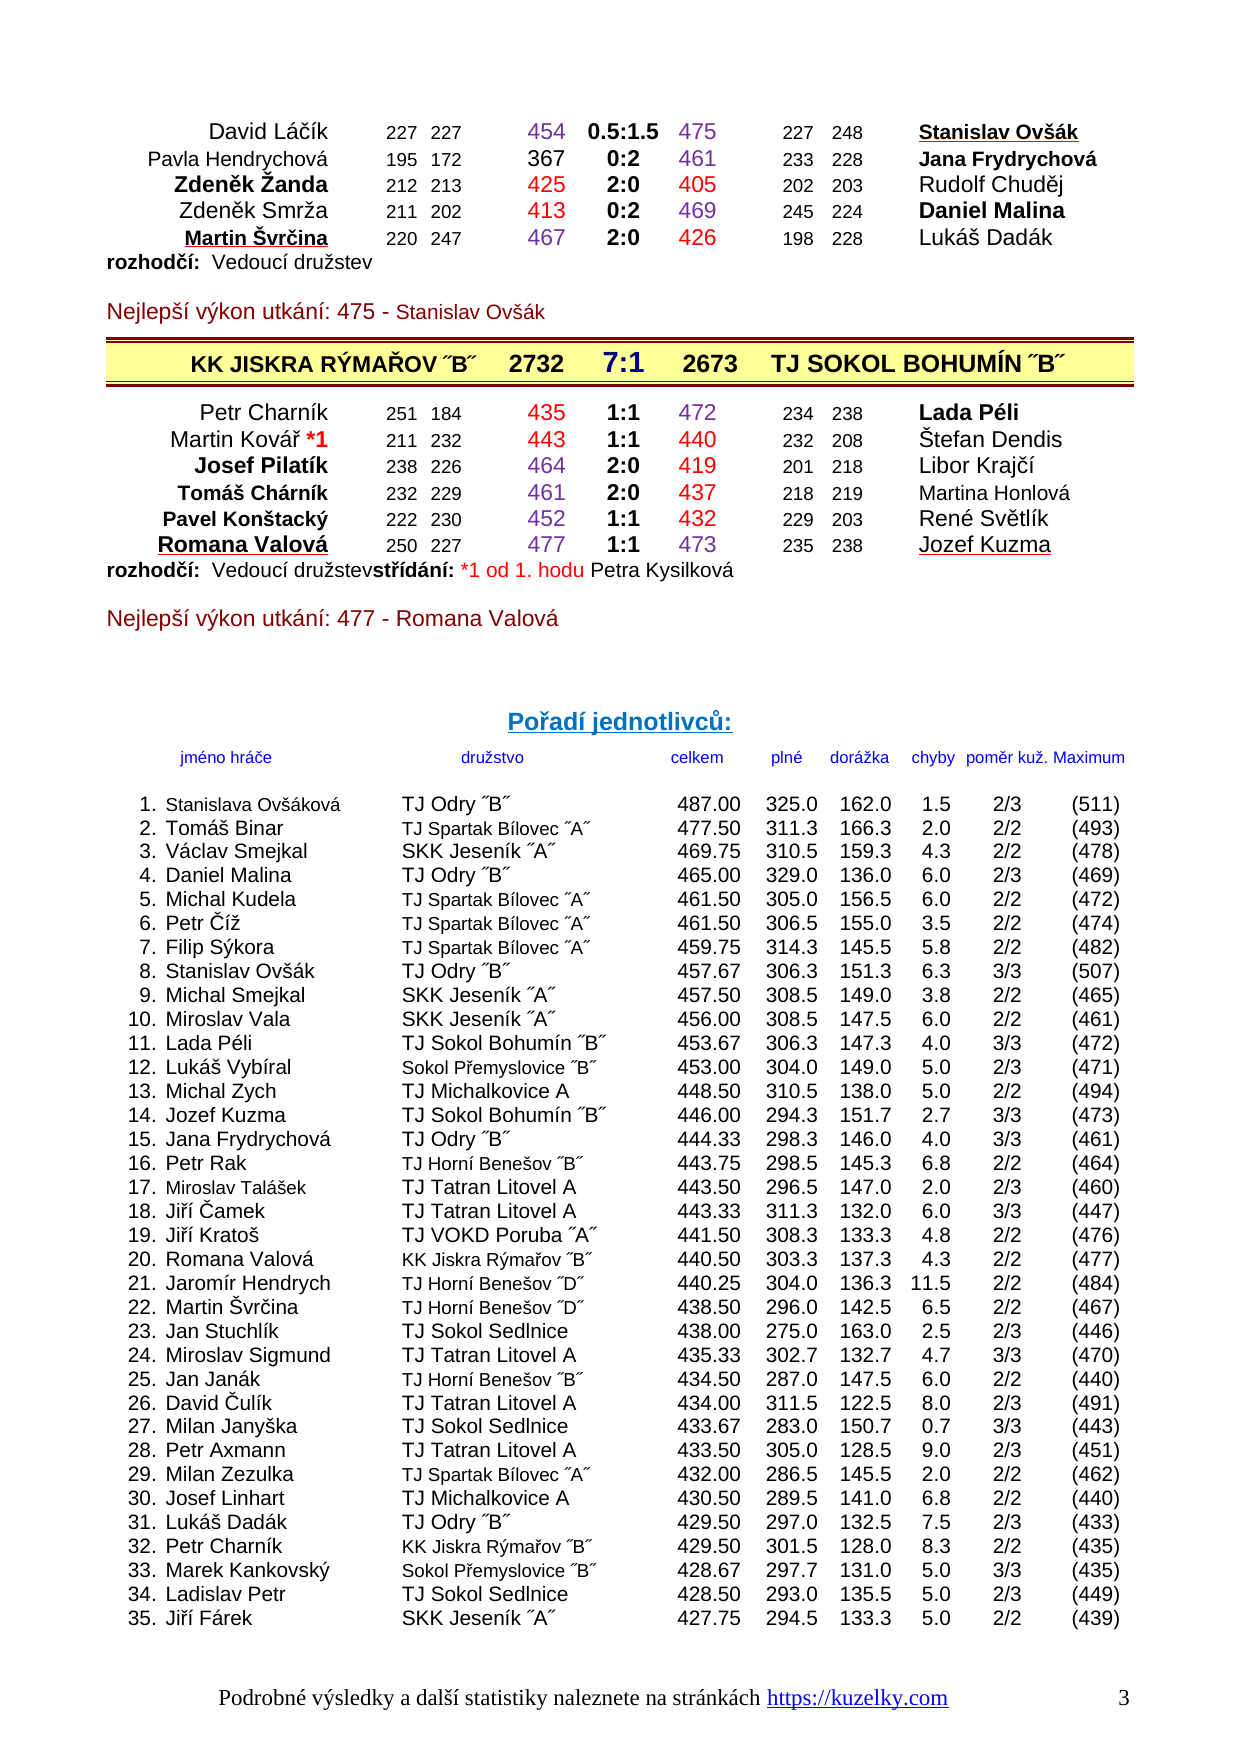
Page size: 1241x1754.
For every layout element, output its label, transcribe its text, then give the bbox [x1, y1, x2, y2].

text Romana Valová 250 227 477 1:1 473 235 238 Jozef Kuzma [106, 531, 1134, 557]
text 13. Michal Zych TJ Michalkovice A 448.50 310.5 138.0 5.0 2/2 (494) [106, 1079, 1134, 1103]
text 21. Jaromír Hendrych TJ Horní Benešov ˝D˝ 440.25 304.0 136.3 11.5 2/2 (484) [106, 1271, 1134, 1294]
text KK Jiskra Rýmařov ˝B˝ 2732 7:1 2673 TJ Sokol Bohumín ˝B˝ [106, 343, 1134, 381]
text Nejlepší výkon utkání: 475 - Stanislav Ovšák [106, 298, 1134, 324]
text 7. Filip Sýkora TJ Spartak Bílovec ˝A˝ 459.75 314.3 145.5 5.8 2/2 (482) [106, 935, 1134, 959]
text 8. Stanislav Ovšák TJ Odry ˝B˝ 457.67 306.3 151.3 6.3 3/3 (507) [106, 959, 1134, 983]
text 28. Petr Axmann TJ Tatran Litovel A 433.50 305.0 128.5 9.0 2/3 (451) [106, 1438, 1134, 1462]
text 29. Milan Zezulka TJ Spartak Bílovec ˝A˝ 432.00 286.5 145.5 2.0 2/2 (462) [106, 1462, 1134, 1486]
text 32. Petr Charník KK Jiskra Rýmařov ˝B˝ 429.50 301.5 128.0 8.3 2/2 (435) [106, 1534, 1134, 1558]
text 23. Jan Stuchlík TJ Sokol Sedlnice 438.00 275.0 163.0 2.5 2/3 (446) [106, 1318, 1134, 1342]
text 9. Michal Smejkal SKK Jeseník ˝A˝ 457.50 308.5 149.0 3.8 2/2 (465) [106, 983, 1134, 1007]
text 24. Miroslav Sigmund TJ Tatran Litovel A 435.33 302.7 132.7 4.7 3/3 (470) [106, 1342, 1134, 1366]
text 5. Michal Kudela TJ Spartak Bílovec ˝A˝ 461.50 305.0 156.5 6.0 2/2 (472) [106, 887, 1134, 911]
text 3. Václav Smejkal SKK Jeseník ˝A˝ 469.75 310.5 159.3 4.3 2/2 (478) [106, 839, 1134, 863]
text 34. Ladislav Petr TJ Sokol Sedlnice 428.50 293.0 135.5 5.0 2/3 (449) [106, 1582, 1134, 1606]
text 15. Jana Frydrychová TJ Odry ˝B˝ 444.33 298.3 146.0 4.0 3/3 (461) [106, 1127, 1134, 1151]
text 6. Petr Číž TJ Spartak Bílovec ˝A˝ 461.50 306.5 155.0 3.5 2/2 (474) [106, 911, 1134, 935]
text 17. Miroslav Talášek TJ Tatran Litovel A 443.50 296.5 147.0 2.0 2/3 (460) [106, 1175, 1134, 1199]
text 4. Daniel Malina TJ Odry ˝B˝ 465.00 329.0 136.0 6.0 2/3 (469) [106, 863, 1134, 887]
text 16. Petr Rak TJ Horní Benešov ˝B˝ 443.75 298.5 145.3 6.8 2/2 (464) [106, 1151, 1134, 1175]
text 35. Jiří Fárek SKK Jeseník ˝A˝ 427.75 294.5 133.3 5.0 2/2 (439) [106, 1606, 1134, 1630]
text 22. Martin Švrčina TJ Horní Benešov ˝D˝ 438.50 296.0 142.5 6.5 2/2 (467) [106, 1294, 1134, 1318]
text 33. Marek Kankovský Sokol Přemyslovice ˝B˝ 428.67 297.7 131.0 5.0 3/3 (435) [106, 1558, 1134, 1582]
text Petr Charník 251 184 435 1:1 472 234 238 Lada Péli [106, 399, 1134, 426]
text 27. Milan Janyška TJ Sokol Sedlnice 433.67 283.0 150.7 0.7 3/3 (443) [106, 1414, 1134, 1438]
text 30. Josef Linhart TJ Michalkovice A 430.50 289.5 141.0 6.8 2/2 (440) [106, 1486, 1134, 1510]
text 14. Jozef Kuzma TJ Sokol Bohumín ˝B˝ 446.00 294.3 151.7 2.7 3/3 (473) [106, 1103, 1134, 1127]
text Martin Kovář *1 211 232 443 1:1 440 232 208 Štefan Dendis [106, 426, 1134, 452]
text Pavel Konštacký 222 230 452 1:1 432 229 203 René Světlík [106, 505, 1134, 531]
text Pořadí jednotlivců: [94, 707, 1145, 736]
text 18. Jiří Čamek TJ Tatran Litovel A 443.33 311.3 132.0 6.0 3/3 (447) [106, 1199, 1134, 1223]
text 12. Lukáš Vybíral Sokol Přemyslovice ˝B˝ 453.00 304.0 149.0 5.0 2/3 (471) [106, 1055, 1134, 1079]
text 1. Stanislava Ovšáková TJ Odry ˝B˝ 487.00 325.0 162.0 1.5 2/3 (511) [106, 791, 1134, 815]
text 26. David Čulík TJ Tatran Litovel A 434.00 311.5 122.5 8.0 2/3 (491) [106, 1390, 1134, 1414]
text 2. Tomáš Binar TJ Spartak Bílovec ˝A˝ 477.50 311.3 166.3 2.0 2/2 (493) [106, 815, 1134, 839]
text rozhodčí: Vedoucí družstev [106, 250, 1134, 274]
text 25. Jan Janák TJ Horní Benešov ˝B˝ 434.50 287.0 147.5 6.0 2/2 (440) [106, 1366, 1134, 1390]
text Zdeněk Žanda 212 213 425 2:0 405 202 203 Rudolf Chuděj [106, 171, 1134, 197]
text Martin Švrčina 220 247 467 2:0 426 198 228 Lukáš Dadák [106, 223, 1134, 250]
text 31. Lukáš Dadák TJ Odry ˝B˝ 429.50 297.0 132.5 7.5 2/3 (433) [106, 1510, 1134, 1534]
text Tomáš Chárník 232 229 461 2:0 437 218 219 Martina Honlová [106, 478, 1134, 505]
text rozhodčí: Vedoucí družstevstřídání: *1 od 1. hodu Petra Kysilková [106, 557, 1134, 581]
text Pavla Hendrychová 195 172 367 0:2 461 233 228 Jana Frydrychová [106, 144, 1134, 171]
text Nejlepší výkon utkání: 477 - Romana Valová [106, 605, 1134, 632]
text Josef Pilatík 238 226 464 2:0 419 201 218 Libor Krajčí [106, 452, 1134, 478]
text 10. Miroslav Vala SKK Jeseník ˝A˝ 456.00 308.5 147.5 6.0 2/2 (461) [106, 1007, 1134, 1031]
text 20. Romana Valová KK Jiskra Rýmařov ˝B˝ 440.50 303.3 137.3 4.3 2/2 (477) [106, 1247, 1134, 1271]
text Zdeněk Smrža 211 202 413 0:2 469 245 224 Daniel Malina [106, 197, 1134, 223]
text 11. Lada Péli TJ Sokol Bohumín ˝B˝ 453.67 306.3 147.3 4.0 3/3 (472) [106, 1031, 1134, 1055]
text 19. Jiří Kratoš TJ VOKD Poruba ˝A˝ 441.50 308.3 133.3 4.8 2/2 (476) [106, 1223, 1134, 1247]
text jméno hráče družstvo celkem plné dorážka chyby poměr kuž. Maximum [106, 748, 1134, 767]
text David Láčík 227 227 454 0.5:1.5 475 227 248 Stanislav Ovšák [106, 118, 1134, 144]
